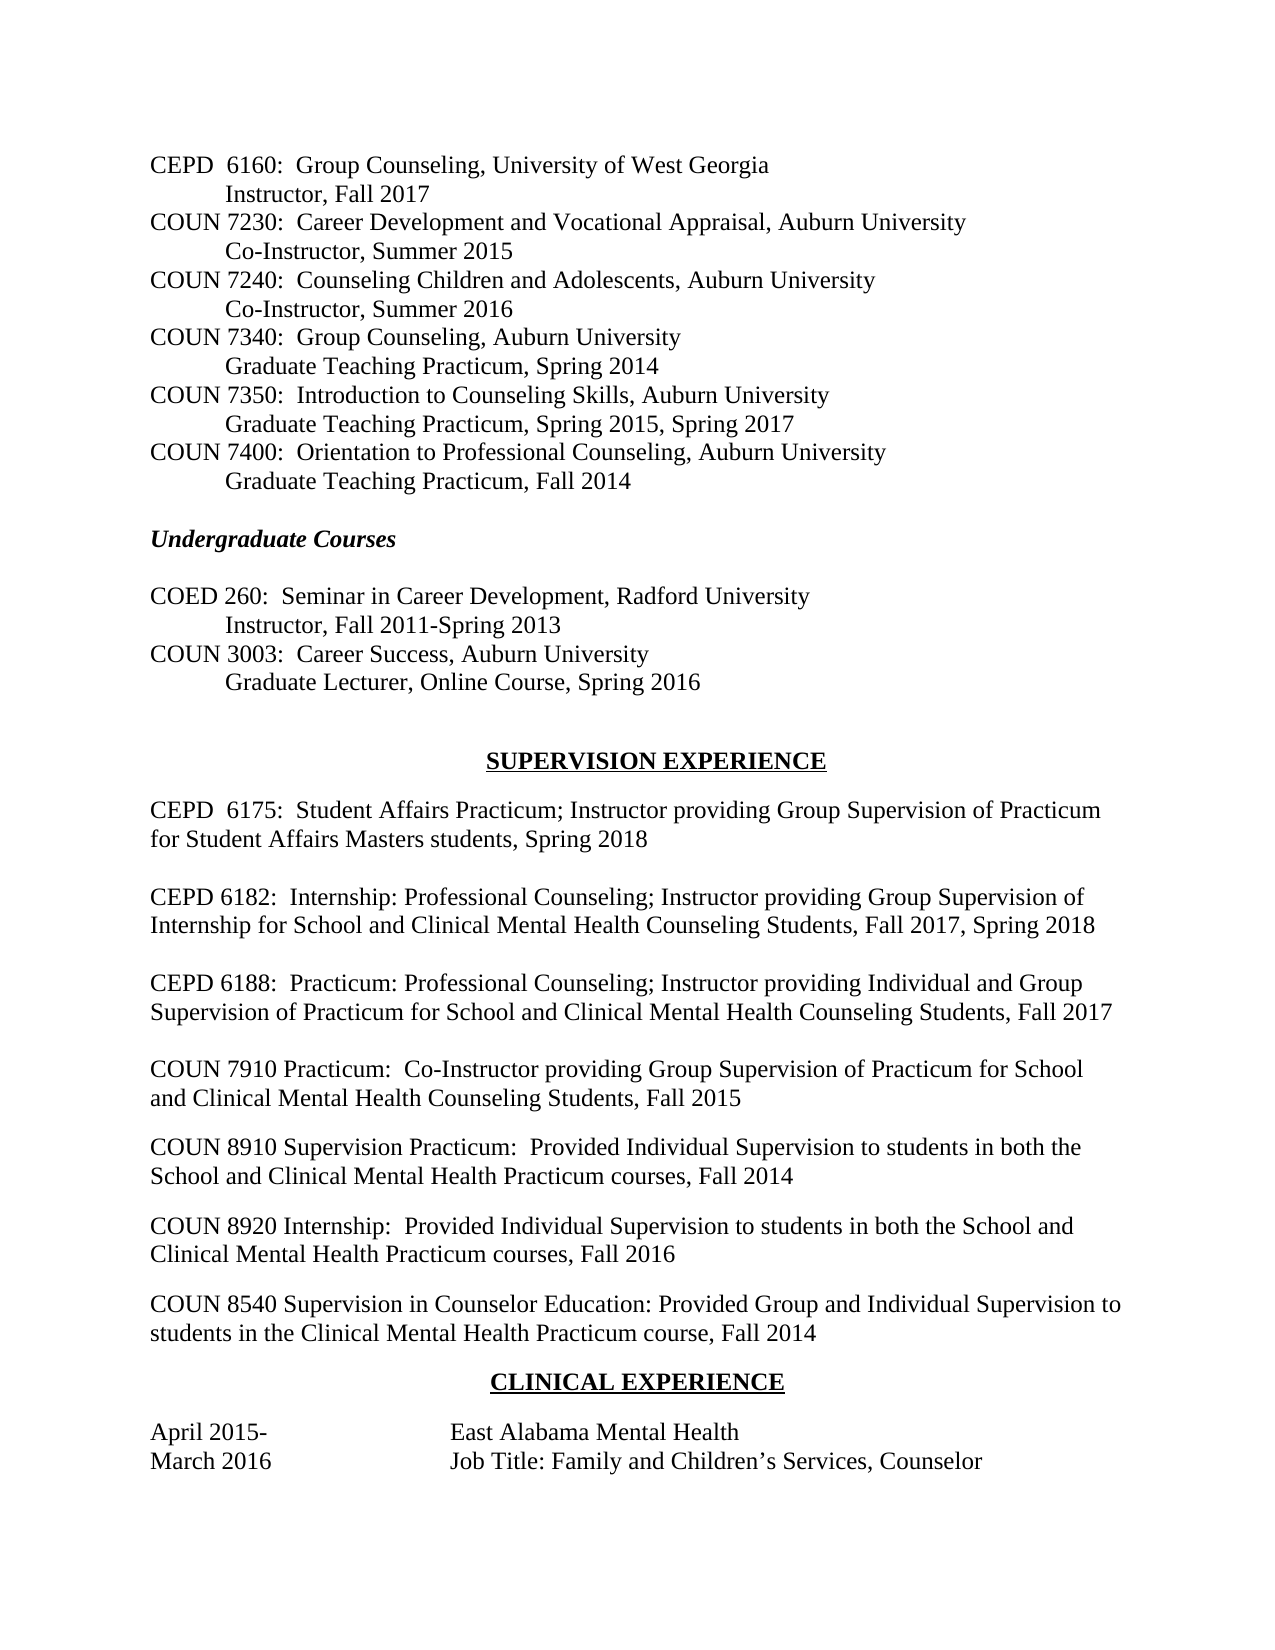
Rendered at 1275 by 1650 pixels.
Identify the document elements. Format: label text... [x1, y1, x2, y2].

text CLINICAL EXPERIENCE [150, 1367, 1125, 1396]
text COUN 7350: Introduction to Counseling Skills, Auburn University Graduate Teaching Practicum, Spring 2015, Spring 2017 [150, 380, 1125, 437]
text Graduate Teaching Practicum, Fall 2014 [150, 466, 1125, 495]
text March 2016 Job Title: Family and Children’s Services, Counselor [150, 1446, 1125, 1474]
text Undergraduate Courses [150, 524, 1125, 552]
text COUN 7910 Practicum: Co-Instructor providing Group Supervision of Practicum for School and Clinical Mental Health Counseling Students, Fall 2015 [150, 1054, 1125, 1112]
text COUN 8920 Internship: Provided Individual Supervision to students in both the School and Clinical Mental Health Practicum courses, Fall 2016 [150, 1211, 1125, 1268]
text CEPD 6160: Group Counseling, University of West Georgia [150, 150, 1125, 179]
text CEPD 6188: Practicum: Professional Counseling; Instructor providing Individual and Group Supervision of Practicum for School and Clinical Mental Health Counseling Students, Fall 2017 [150, 968, 1125, 1025]
text SUPERVISION EXPERIENCE [187, 746, 1125, 774]
text COED 260: Seminar in Career Development, Radford University Instructor, Fall 2011-Spring 2013 [150, 581, 1125, 639]
text CEPD 6175: Student Affairs Practicum; Instructor providing Group Supervision of Practicum for Student Affairs Masters students, Spring 2018 [150, 795, 1125, 853]
text COUN 7240: Counseling Children and Adolescents, Auburn University Co-Instructor, Summer 2016 [150, 265, 1125, 322]
text COUN 7230: Career Development and Vocational Appraisal, Auburn University [150, 207, 1125, 236]
text Co-Instructor, Summer 2015 [150, 236, 1125, 265]
text COUN 8910 Supervision Practicum: Provided Individual Supervision to students in both the School and Clinical Mental Health Practicum courses, Fall 2014 [150, 1132, 1125, 1190]
text COUN 7340: Group Counseling, Auburn University Graduate Teaching Practicum, Spring 2014 [150, 322, 1125, 380]
text Graduate Lecturer, Online Course, Spring 2016 [150, 667, 1125, 696]
text COUN 8540 Supervision in Counselor Education: Provided Group and Individual Supervision to students in the Clinical Mental Health Practicum course, Fall 2014 [150, 1289, 1125, 1347]
text April 2015- East Alabama Mental Health [150, 1417, 1125, 1446]
text Instructor, Fall 2017 [225, 179, 1125, 207]
text COUN 7400: Orientation to Professional Counseling, Auburn University [150, 437, 1125, 466]
text COUN 3003: Career Success, Auburn University [150, 639, 1125, 667]
text CEPD 6182: Internship: Professional Counseling; Instructor providing Group Supervision of Internship for School and Clinical Mental Health Counseling Students, Fall 2017, Spring 2018 [150, 882, 1125, 939]
